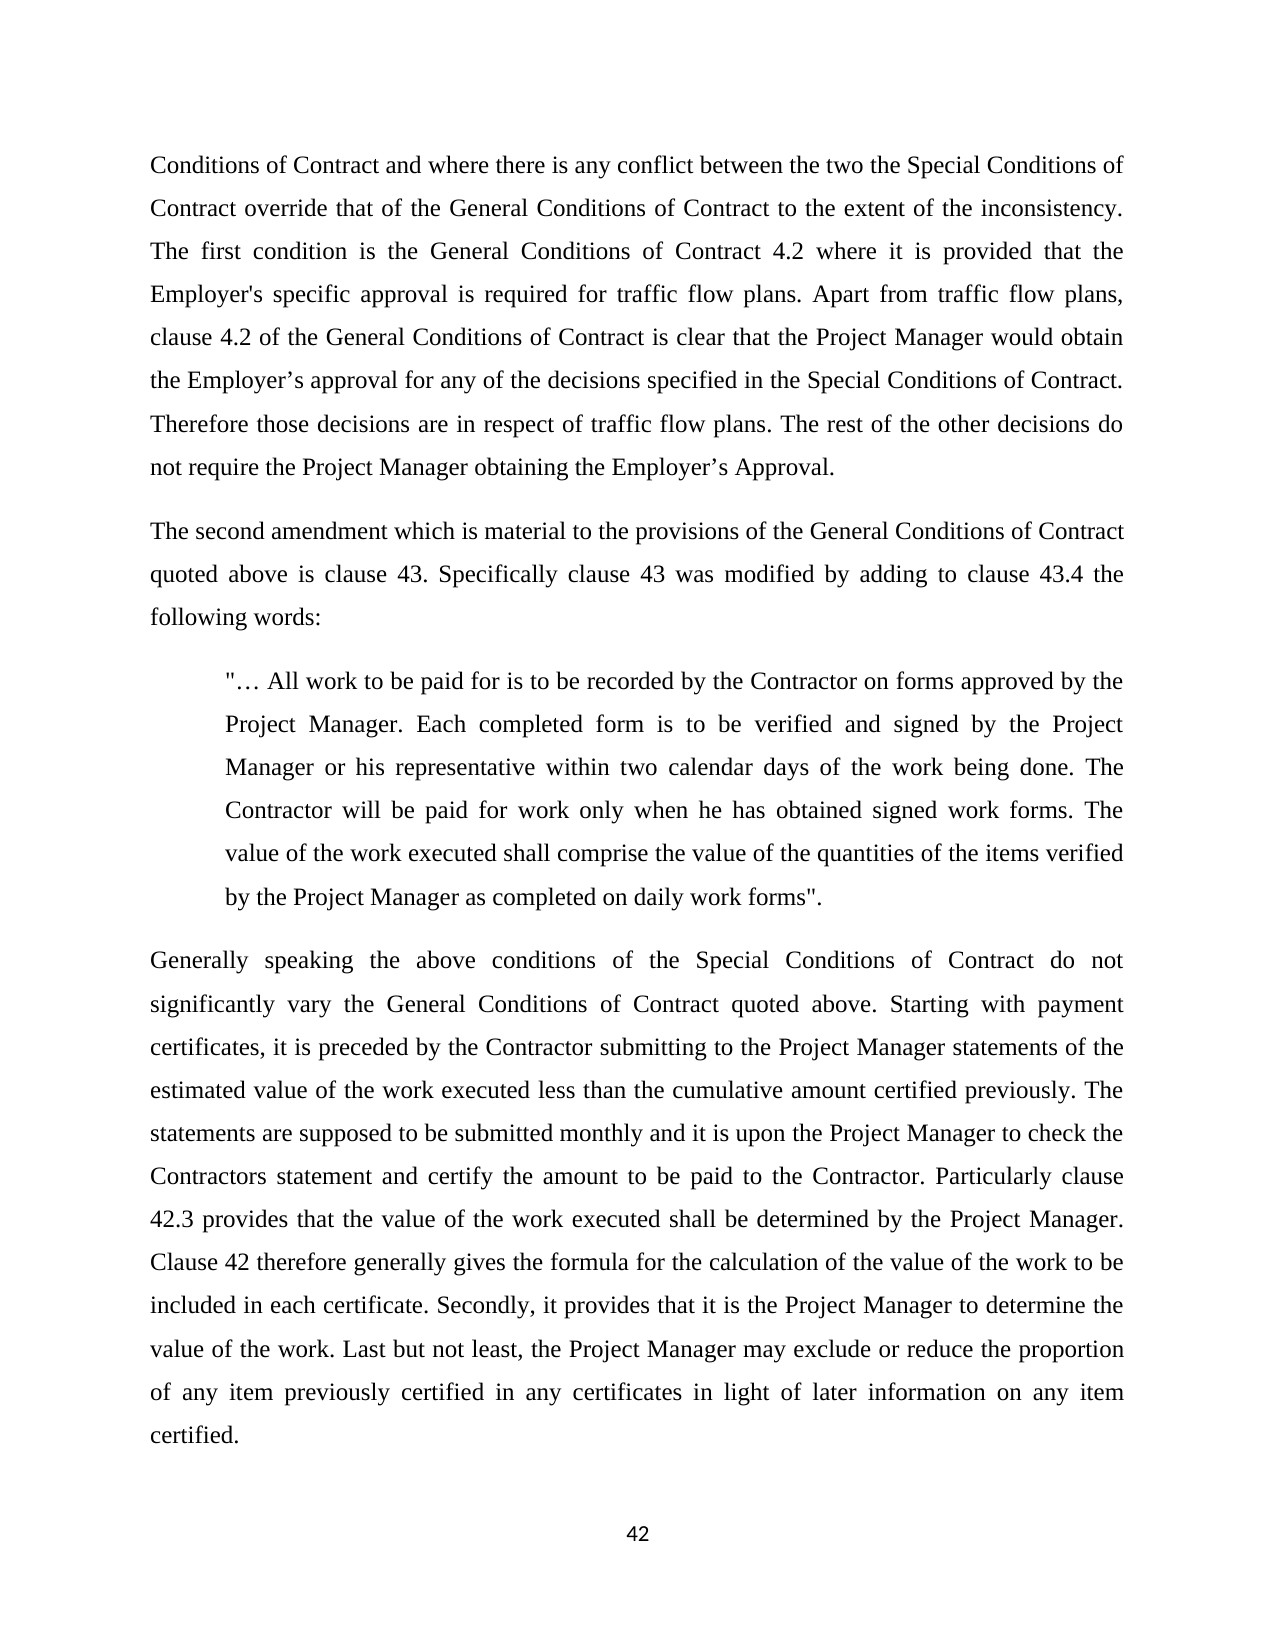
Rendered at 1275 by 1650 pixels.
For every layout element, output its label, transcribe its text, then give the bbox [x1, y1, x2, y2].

text "… All work to be paid for is to be recorded by the Contractor on forms approved by the Project Manager. Each completed form is to be verified and signed by the Project Manager or his representative within two calendar days of the work being done. The Contractor will be paid for work only when he has obtained signed work forms. The value of the work executed shall comprise the value of the quantities of the items verified by the Project Manager as completed on daily work forms". [225, 666, 1125, 910]
text Generally speaking the above conditions of the Special Conditions of Contract do not significantly vary the General Conditions of Contract quoted above. Starting with payment certificates, it is preceded by the Contractor submitting to the Project Manager statements of the estimated value of the work executed less than the cumulative amount certified previously. The statements are supposed to be submitted monthly and it is upon the Project Manager to check the Contractors statement and certify the amount to be paid to the Contractor. Particularly clause 42.3 provides that the value of the work executed shall be determined by the Project Manager. Clause 42 therefore generally gives the formula for the calculation of the value of the work to be included in each certificate. Secondly, it provides that it is the Project Manager to determine the value of the work. Last but not least, the Project Manager may exclude or reduce the proportion of any item previously certified in any certificates in light of later information on any item certified. [150, 946, 1125, 1449]
text The second amendment which is material to the provisions of the General Conditions of Contract quoted above is clause 43. Specifically clause 43 was modified by adding to clause 43.4 the following words: [150, 516, 1125, 631]
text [150, 150, 1125, 481]
